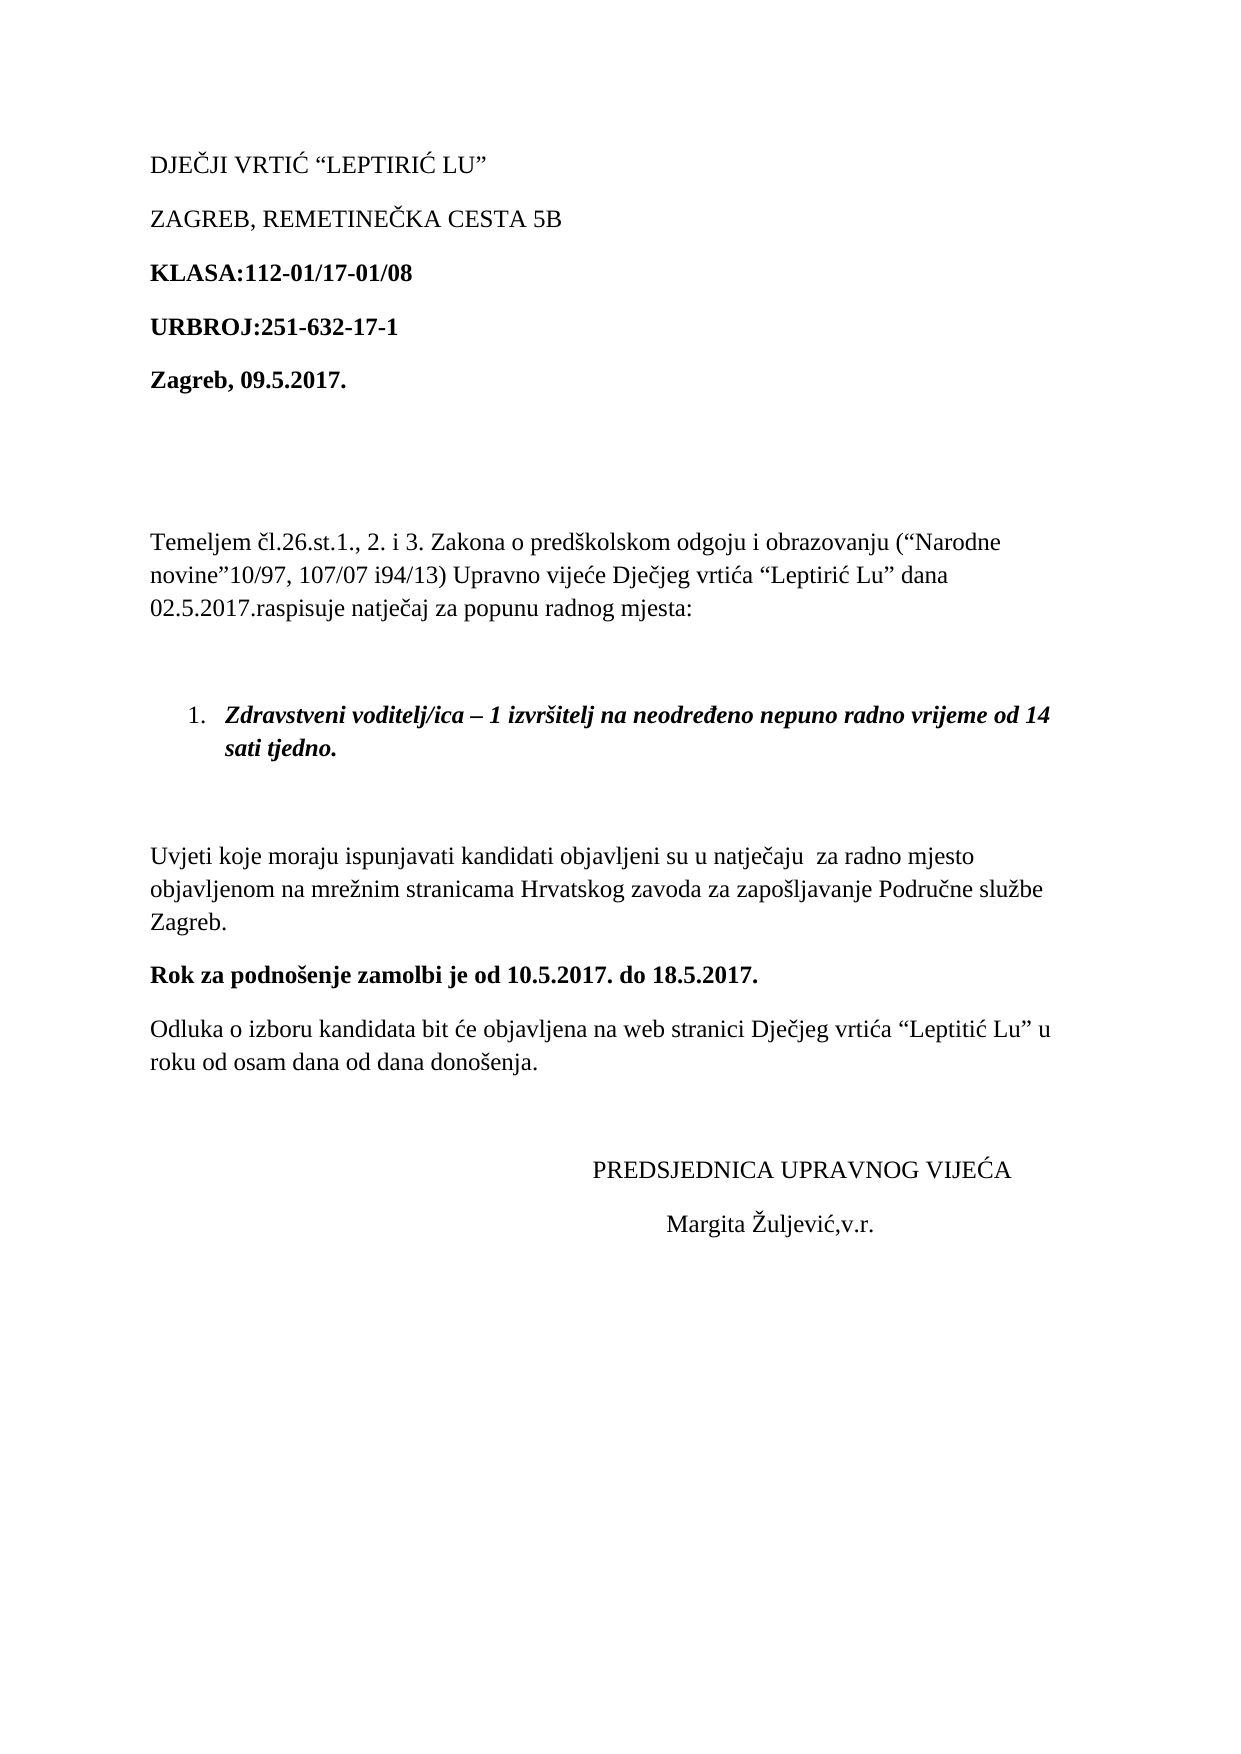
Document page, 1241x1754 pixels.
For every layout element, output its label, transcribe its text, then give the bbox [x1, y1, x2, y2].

text Odluka o izboru kandidata bit će objavljena na web stranici Dječjeg vrtića “Leptitić Lu” u roku od osam dana od dana donošenja. [150, 1014, 1090, 1076]
text Rok za podnošenje zamolbi je od 10.5.2017. do 18.5.2017. [150, 961, 1090, 989]
text PREDSJEDNICA UPRAVNOG VIJEĆA [150, 1155, 1090, 1184]
text DJEČJI VRTIĆ “LEPTIRIĆ LU” [150, 150, 1090, 179]
text URBROJ:251-632-17-1 [150, 312, 1090, 340]
text KLASA:112-01/17-01/08 [150, 258, 1090, 286]
text Zagreb, 09.5.2017. [150, 365, 1090, 394]
text Temeljem čl.26.st.1., 2. i 3. Zakona o predškolskom odgoju i obrazovanju (“Narodne novine”10/97, 107/07 i94/13) Upravno vijeće Dječjeg vrtića “Leptirić Lu” dana 02.5.2017.raspisuje natječaj za popunu radnog mjesta: [150, 527, 1090, 622]
text ZAGREB, REMETINEČKA CESTA 5B [150, 204, 1090, 233]
list Zdravstveni voditelj/ica – 1 izvršitelj na neodređeno nepuno radno vrijeme od 14 sati tjedno. [187, 700, 1090, 762]
text Uvjeti koje moraju ispunjavati kandidati objavljeni su u natječaju za radno mjesto objavljenom na mrežnim stranicama Hrvatskog zavoda za zapošljavanje Područne službe Zagreb. [150, 841, 1090, 936]
text Margita Žuljević,v.r. [150, 1209, 1090, 1238]
